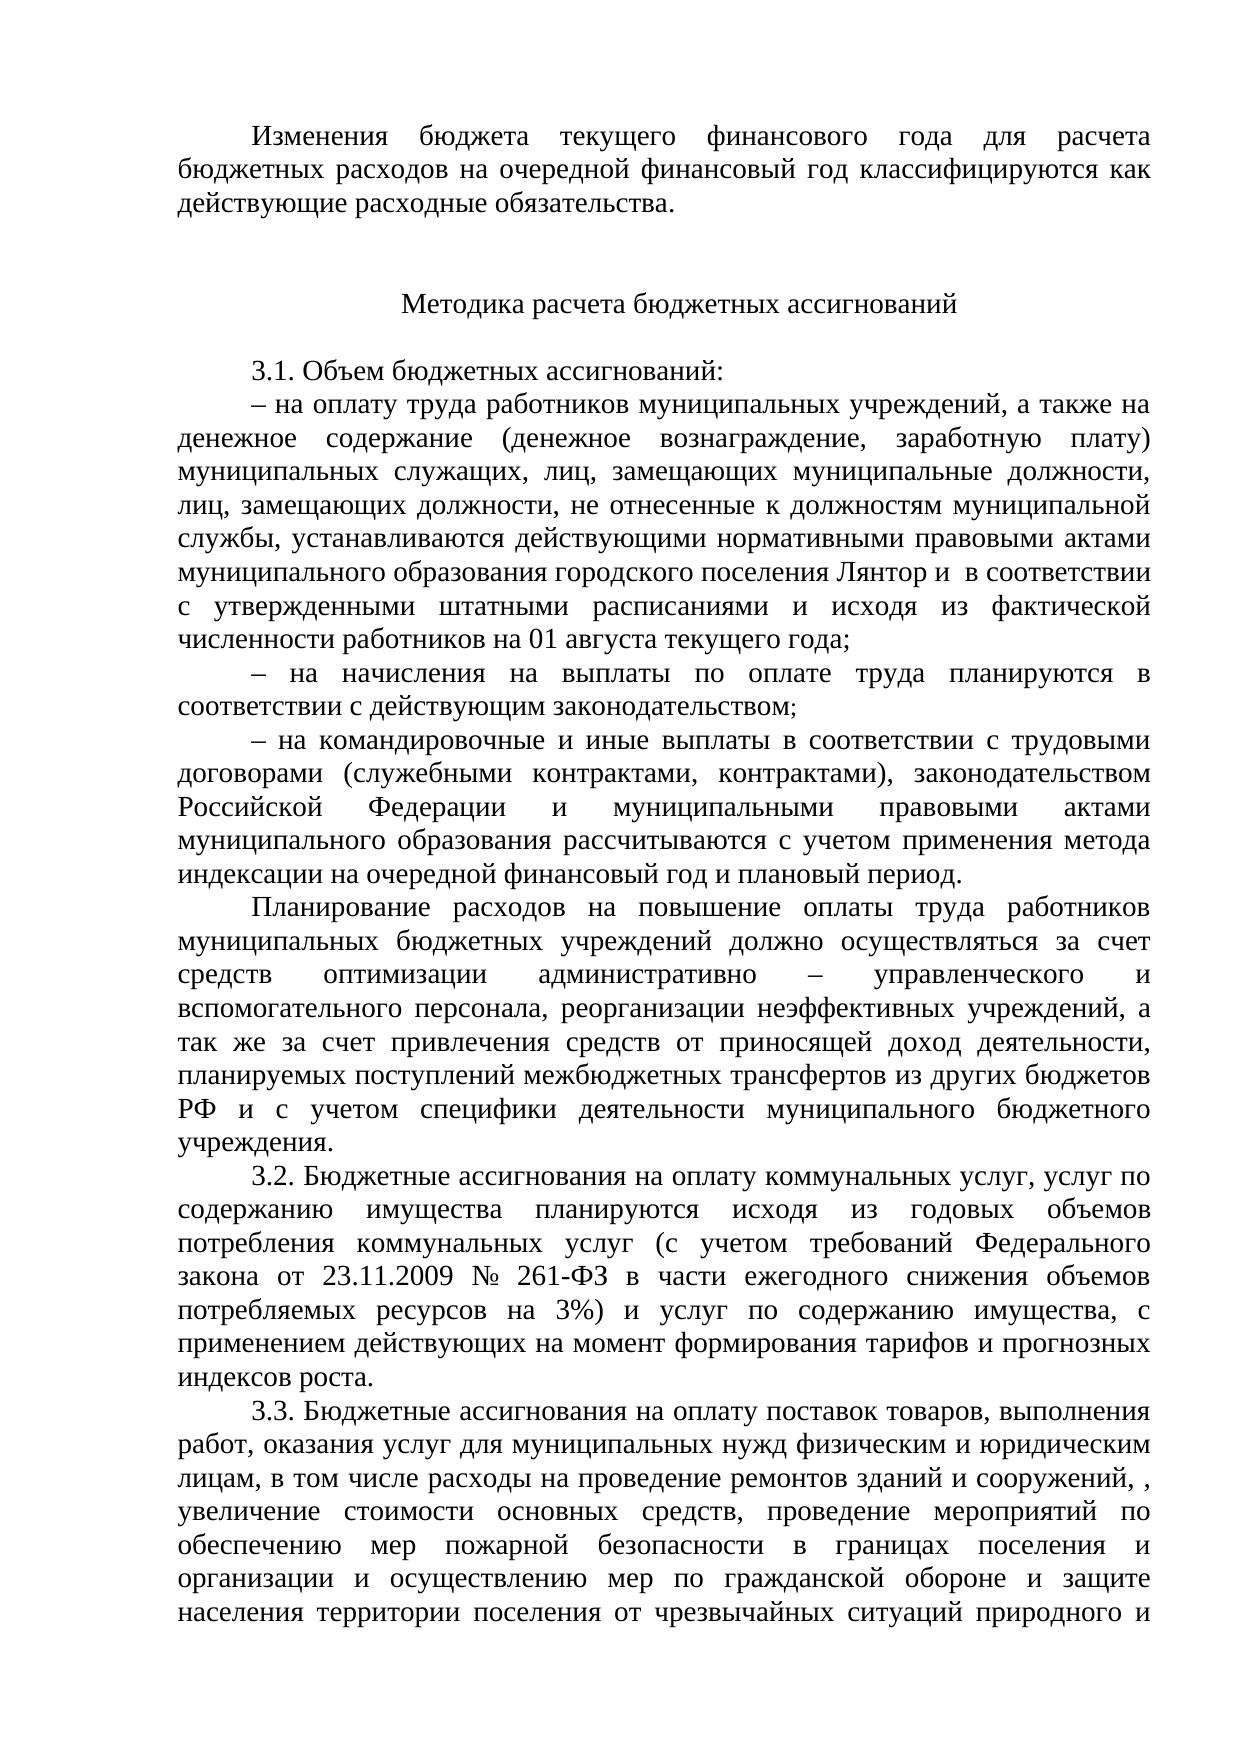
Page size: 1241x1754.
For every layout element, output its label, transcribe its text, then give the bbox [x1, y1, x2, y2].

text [177, 1393, 1152, 1627]
text 3.1. Объем бюджетных ассигнований: [177, 353, 1152, 386]
text – на начисления на выплаты по оплате труда планируются в соответствии с действующим законодательством; [177, 655, 1152, 722]
text Методика расчета бюджетных ассигнований [177, 286, 1152, 319]
text Изменения бюджета текущего финансового года для расчета бюджетных расходов на очередной финансовый год классифицируются как действующие расходные обязательства. [177, 118, 1152, 219]
text – на командировочные и иные выплаты в соответствии с трудовыми договорами (служебными контрактами, контрактами), законодательством Российской Федерации и муниципальными правовыми актами муниципального образования рассчитываются с учетом применения метода индексации на очередной финансовый год и плановый период. [177, 722, 1152, 889]
text 3.2. Бюджетные ассигнования на оплату коммунальных услуг, услуг по содержанию имущества планируются исходя из годовых объемов потребления коммунальных услуг (с учетом требований Федерального закона от 23.11.2009 № 261-ФЗ в части ежегодного снижения объемов потребляемых ресурсов на 3%) и услуг по содержанию имущества, с применением действующих на момент формирования тарифов и прогнозных индексов роста. [177, 1158, 1152, 1393]
text Планирование расходов на повышение оплаты труда работников муниципальных бюджетных учреждений должно осуществляться за счет средств оптимизации административно – управленческого и вспомогательного персонала, реорганизации неэффективных учреждений, а так же за счет привлечения средств от приносящей доход деятельности, планируемых поступлений межбюджетных трансфертов из других бюджетов РФ и с учетом специфики деятельности муниципального бюджетного учреждения. [177, 889, 1152, 1158]
text – на оплату труда работников муниципальных учреждений, а также на денежное содержание (денежное вознаграждение, заработную плату) муниципальных служащих, лиц, замещающих муниципальные должности, лиц, замещающих должности, не отнесенные к должностям муниципальной службы, устанавливаются действующими нормативными правовыми актами муниципального образования городского поселения Лянтор и в соответствии с утвержденными штатными расписаниями и исходя из фактической численности работников на 01 августа текущего года; [177, 386, 1152, 655]
